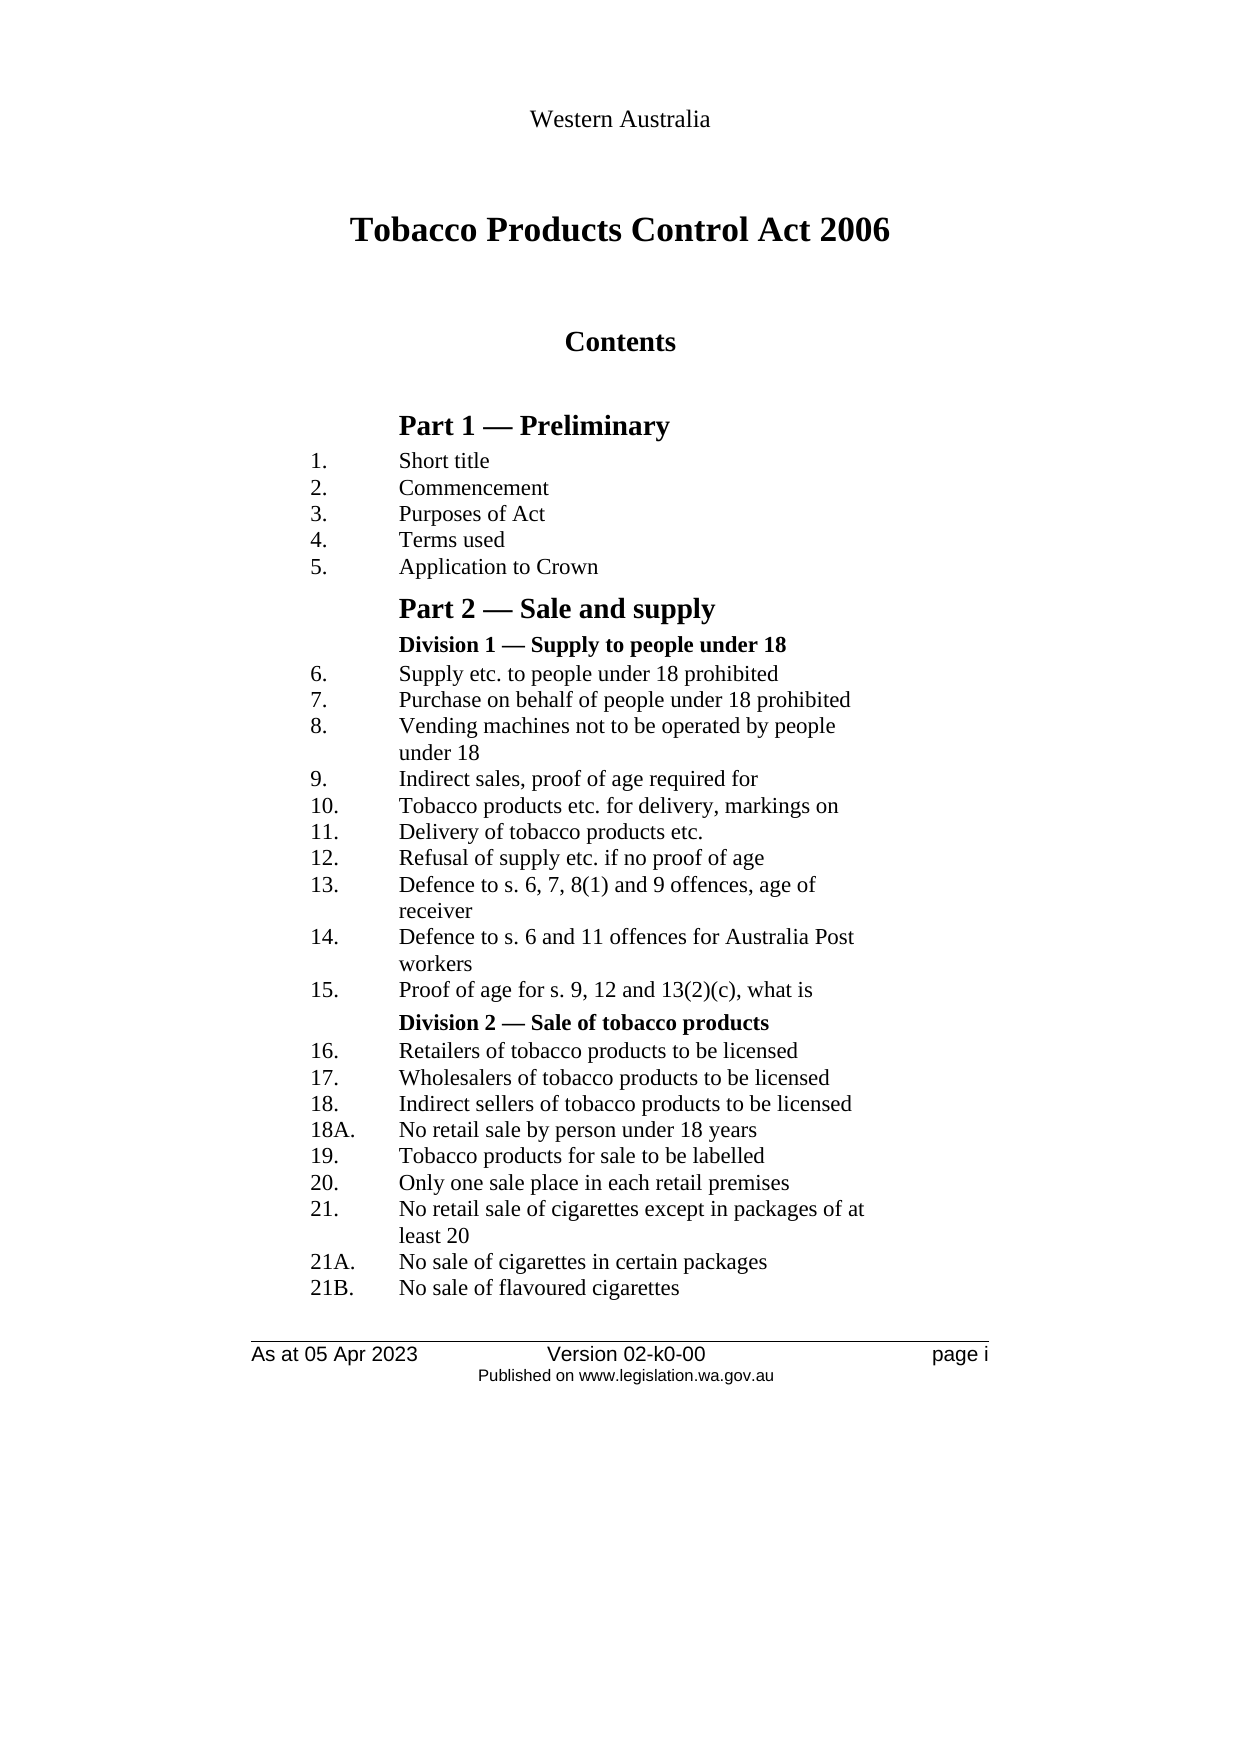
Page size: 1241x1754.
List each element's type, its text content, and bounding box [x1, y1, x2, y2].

text 4. Terms used 2 [310, 526, 871, 553]
text 18A. No retail sale by person under 18 years 7 [310, 1116, 871, 1143]
text Division 1 — Supply to people under 18 [399, 631, 871, 658]
text 21B. No sale of flavoured cigarettes 9 [310, 1274, 871, 1301]
text 14. Defence to s. 6 and 11 offences for Australia Post workers 6 [310, 923, 871, 976]
text 3. Purposes of Act 2 [310, 500, 871, 526]
text 11. Delivery of tobacco products etc. 4 [310, 818, 871, 844]
text 13. Defence to s. 6, 7, 8(1) and 9 offences, age of receiver 5 [310, 871, 871, 923]
text 2. Commencement 2 [310, 474, 871, 500]
text 19. Tobacco products for sale to be labelled 8 [310, 1143, 871, 1169]
text Division 2 — Sale of tobacco products [399, 1009, 871, 1035]
text Tobacco Products Control Act 2006 [251, 208, 989, 249]
text 5. Application to Crown 2 [310, 553, 871, 579]
text Part 2 — Sale and supply [399, 592, 871, 625]
text 21A. No sale of cigarettes in certain packages 8 [310, 1248, 871, 1274]
text 16. Retailers of tobacco products to be licensed 7 [310, 1037, 871, 1063]
text Contents [491, 324, 749, 358]
text 8. Vending machines not to be operated by people under 18 3 [310, 713, 871, 765]
text 15. Proof of age for s. 9, 12 and 13(2)(c), what is 6 [310, 976, 871, 1002]
text Western Australia [251, 104, 989, 133]
text 21. No retail sale of cigarettes except in packages of at least 20 8 [310, 1195, 871, 1248]
text 12. Refusal of supply etc. if no proof of age 4 [310, 844, 871, 871]
text 18. Indirect sellers of tobacco products to be licensed 7 [310, 1090, 871, 1116]
text 9. Indirect sales, proof of age required for 4 [310, 765, 871, 792]
text 1. Short title 2 [310, 447, 871, 474]
text 7. Purchase on behalf of people under 18 prohibited 3 [310, 686, 871, 713]
text 17. Wholesalers of tobacco products to be licensed 7 [310, 1063, 871, 1090]
text 10. Tobacco products etc. for delivery, markings on 4 [310, 792, 871, 818]
text 6. Supply etc. to people under 18 prohibited 3 [310, 660, 871, 686]
text Part 1 — Preliminary [399, 408, 871, 441]
text 20. Only one sale place in each retail premises 8 [310, 1169, 871, 1195]
